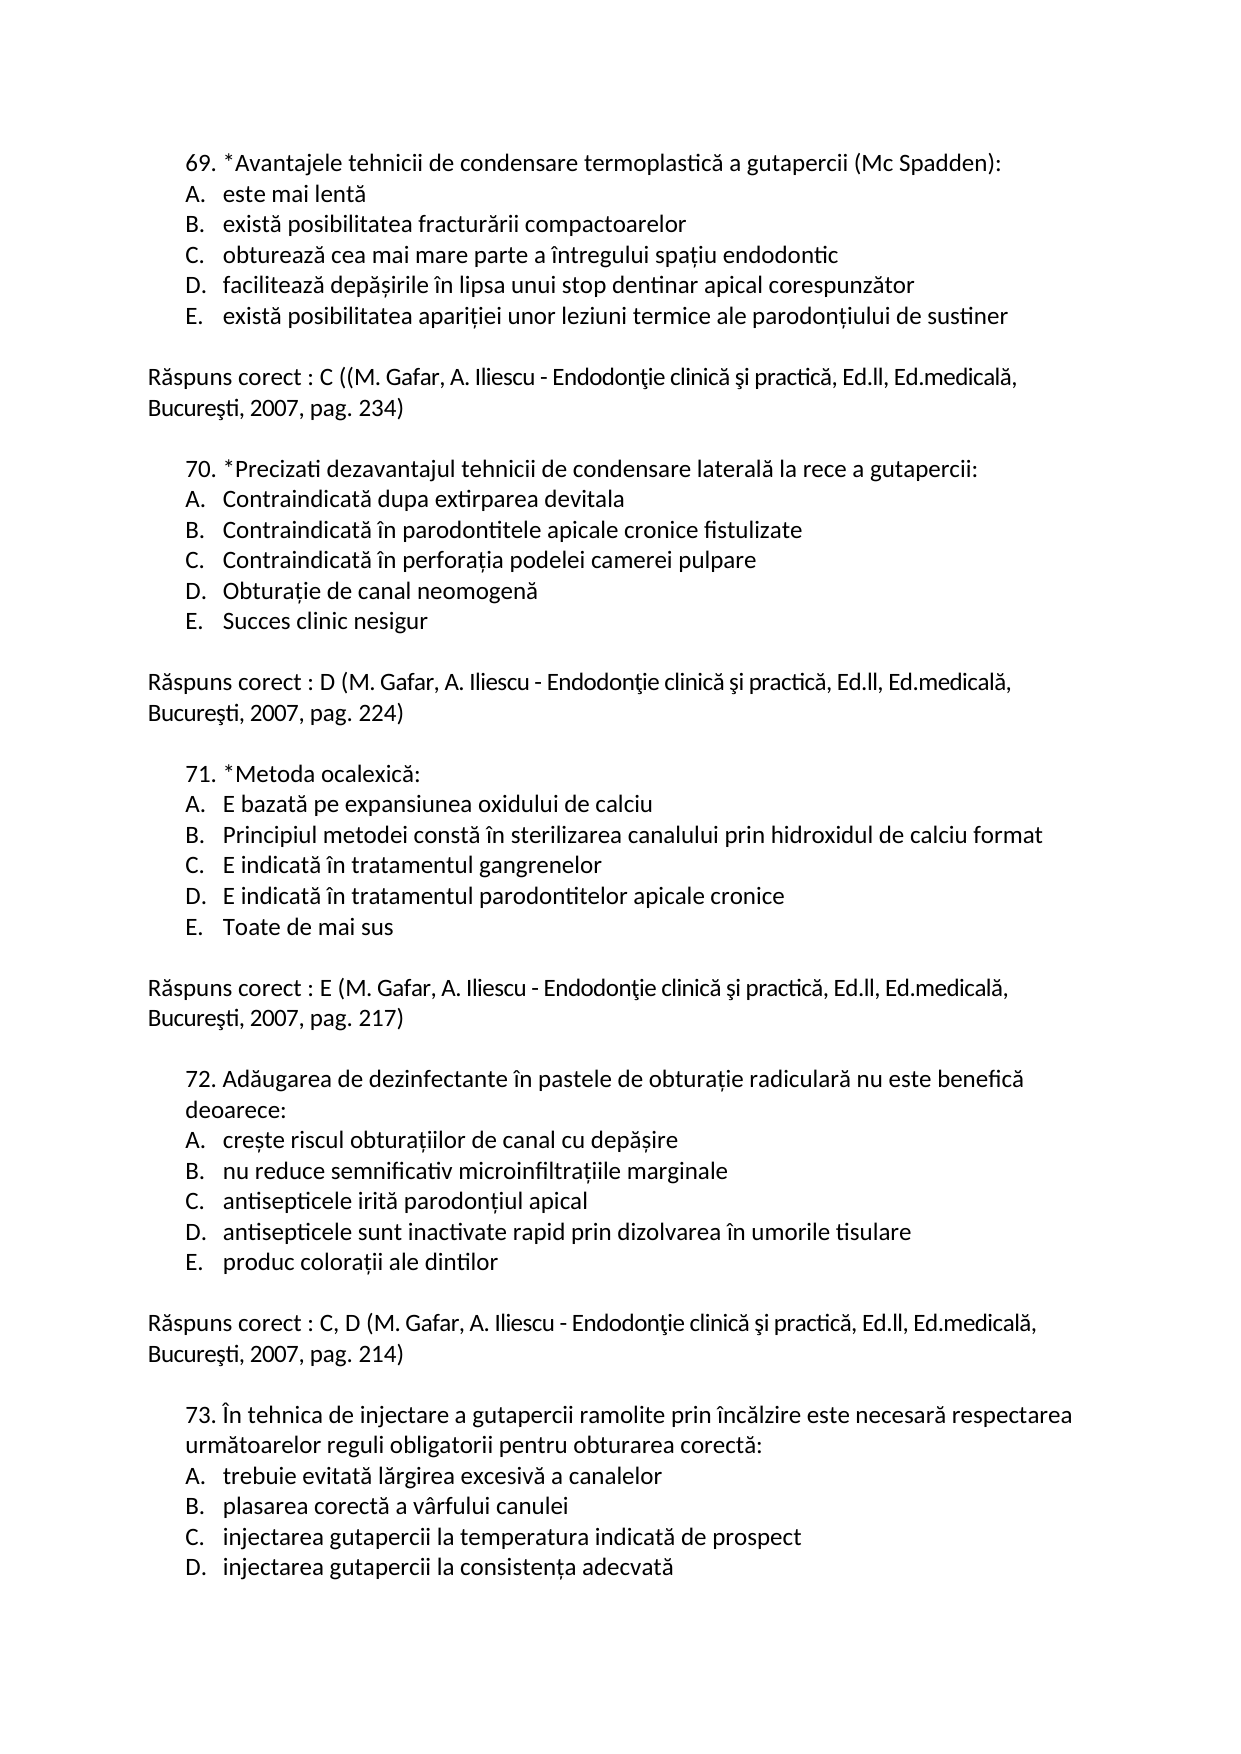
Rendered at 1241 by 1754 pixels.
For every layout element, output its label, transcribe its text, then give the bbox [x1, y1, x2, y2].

list produc colorații ale dintilor [185, 1246, 1093, 1277]
list trebuie evitată lărgirea excesivă a canalelor [185, 1460, 1093, 1491]
text 73. În tehnica de injectare a gutapercii ramolite prin încălzire este necesară respectarea următoarelor reguli obligatorii pentru obturarea corectă: [185, 1399, 1093, 1460]
list injectarea gutapercii la consistența adecvată [185, 1552, 1093, 1582]
list facilitează depășirile în lipsa unui stop dentinar apical corespunzător [185, 270, 1093, 300]
list antisepticele sunt inactivate rapid prin dizolvarea în umorile tisulare [185, 1216, 1093, 1246]
list obturează cea mai mare parte a întregului spațiu endodontic [185, 239, 1093, 270]
list există posibilitatea apariției unor leziuni termice ale parodonțiului de sustiner [185, 300, 1093, 331]
list antisepticele irită parodonțiul apical [185, 1185, 1093, 1216]
text Răspuns corect : E (M. Gafar, A. Iliescu - Endodonţie clinică şi practică, Ed.ll, Ed.medicală, Bucureşti, 2007, pag. 217) [148, 972, 1093, 1033]
text Răspuns corect : C, D (M. Gafar, A. Iliescu - Endodonţie clinică şi practică, Ed.ll, Ed.medicală, Bucureşti, 2007, pag. 214) [148, 1307, 1093, 1368]
list injectarea gutapercii la temperatura indicată de prospect [185, 1521, 1093, 1552]
list E indicată în tratamentul parodontitelor apicale cronice [185, 880, 1093, 911]
text 71. *Metoda ocalexică: [185, 758, 1093, 788]
text 70. *Precizati dezavantajul tehnicii de condensare laterală la rece a gutapercii: [185, 453, 1093, 483]
list nu reduce semnificativ microinfiltrațiile marginale [185, 1155, 1093, 1185]
list crește riscul obturațiilor de canal cu depășire [185, 1124, 1093, 1155]
list Contraindicată dupa extirparea devitala [185, 483, 1093, 514]
list este mai lentă [185, 178, 1093, 209]
list Obturație de canal neomogenă [185, 575, 1093, 605]
list Succes clinic nesigur [185, 605, 1093, 636]
text 69. *Avantajele tehnicii de condensare termoplastică a gutapercii (Mc Spadden): [185, 148, 1093, 178]
list există posibilitatea fracturării compactoarelor [185, 209, 1093, 239]
list Toate de mai sus [185, 911, 1093, 941]
list Contraindicată în perforația podelei camerei pulpare [185, 544, 1093, 575]
text Răspuns corect : C ((M. Gafar, A. Iliescu - Endodonţie clinică şi practică, Ed.ll, Ed.medicală, Bucureşti, 2007, pag. 234) [148, 361, 1093, 422]
text 72. Adăugarea de dezinfectante în pastele de obturație radiculară nu este benefică deoarece: [185, 1063, 1093, 1124]
list E bazată pe expansiunea oxidului de calciu [185, 788, 1093, 819]
list plasarea corectă a vârfului canulei [185, 1491, 1093, 1521]
text Răspuns corect : D (M. Gafar, A. Iliescu - Endodonţie clinică şi practică, Ed.ll, Ed.medicală, Bucureşti, 2007, pag. 224) [148, 666, 1093, 727]
list Principiul metodei constă în sterilizarea canalului prin hidroxidul de calciu format [185, 819, 1093, 849]
list E indicată în tratamentul gangrenelor [185, 849, 1093, 880]
list Contraindicată în parodontitele apicale cronice fistulizate [185, 514, 1093, 544]
